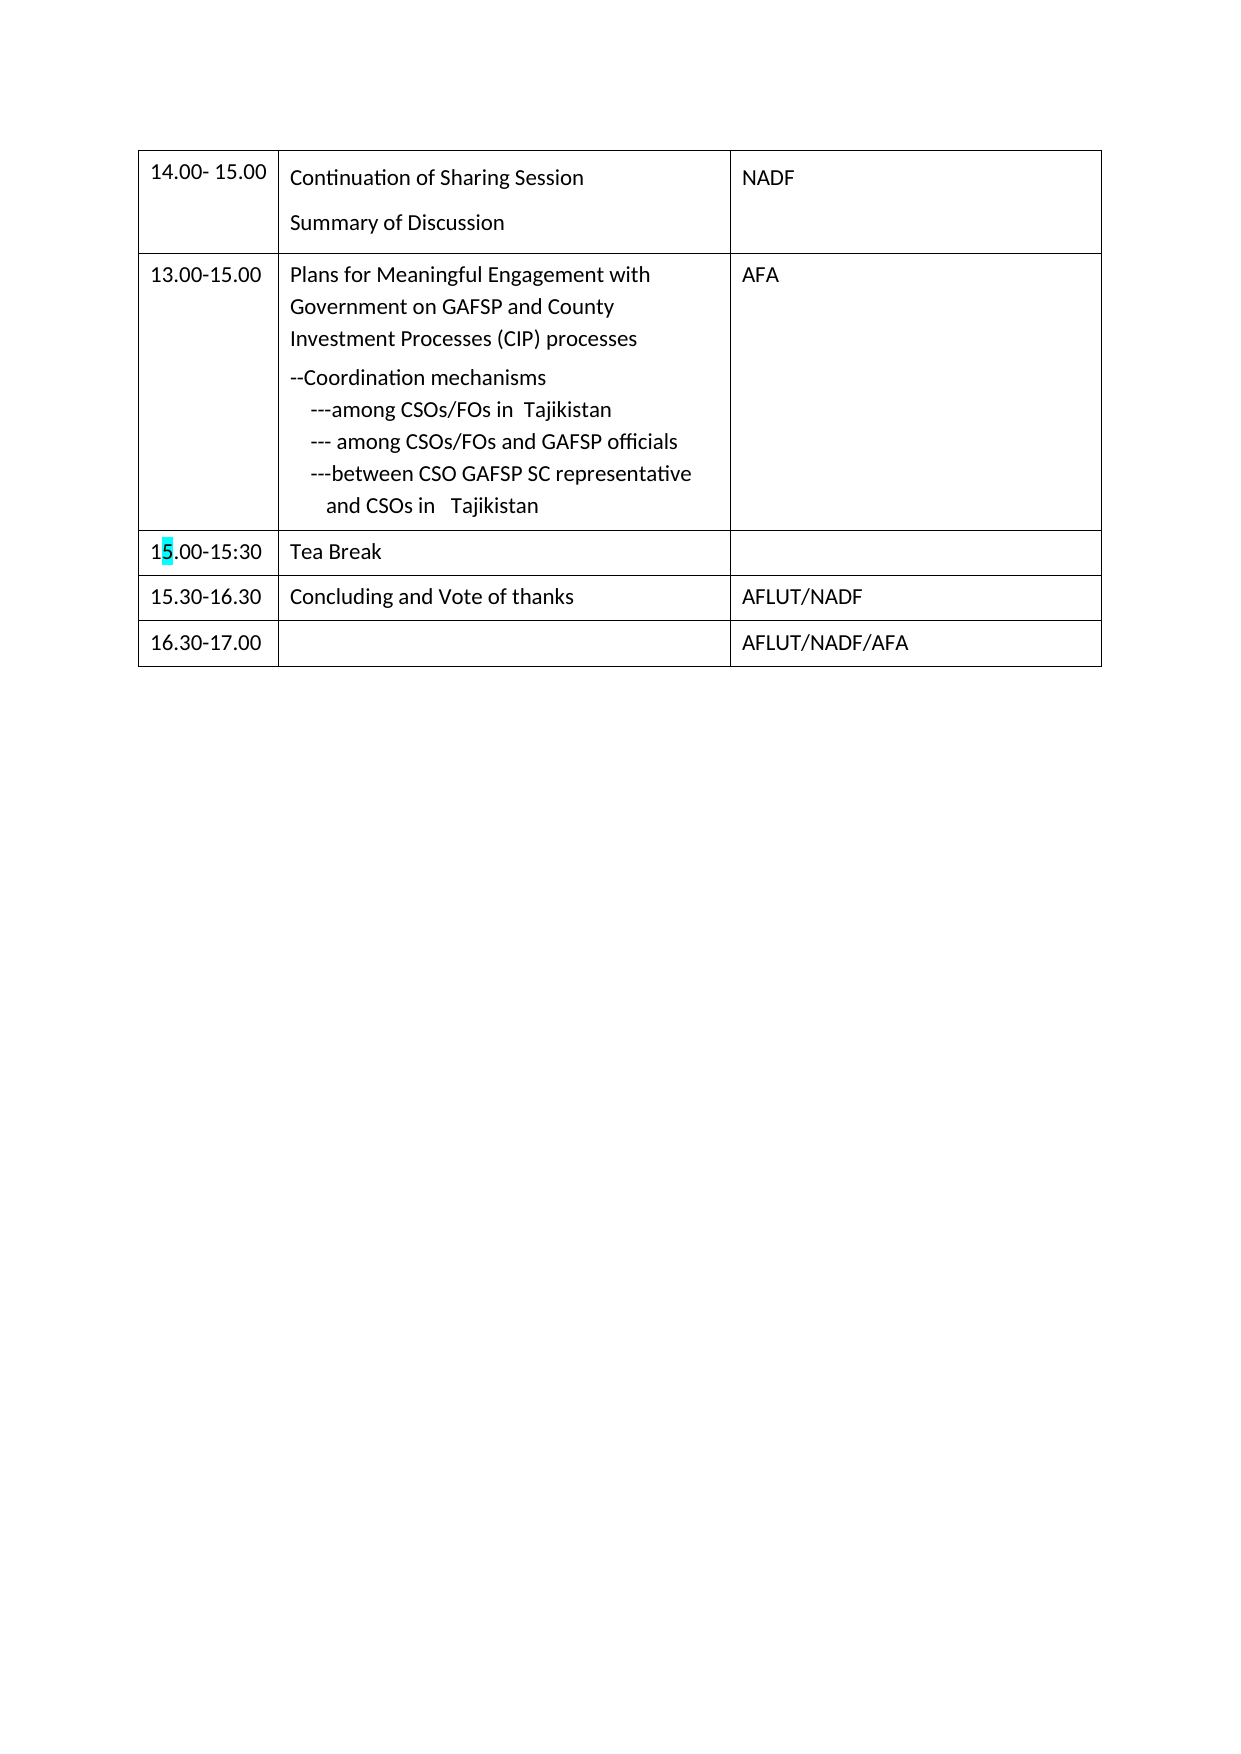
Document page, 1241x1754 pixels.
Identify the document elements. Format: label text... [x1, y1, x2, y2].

table_cell Tea Break [279, 531, 730, 575]
table_cell 13.00-15.00 [139, 254, 278, 529]
table_cell [279, 621, 730, 666]
table_cell AFA [731, 254, 1101, 529]
table_cell 15.30-16.30 [139, 576, 278, 620]
table_cell Concluding and Vote of thanks [279, 576, 730, 620]
table_cell NADF [731, 151, 1101, 253]
table_cell Plans for Meaningful Engagement with Government on GAFSP and County Investment Processes (CIP) processes --Coordination mechanisms ---among CSOs/FOs in Tajikistan --- among CSOs/FOs and GAFSP officials ---between CSO GAFSP SC representative and CSOs in Tajikistan [279, 254, 730, 529]
table_cell 16.30-17.00 [139, 621, 278, 666]
table_cell 15.00-15:30 [139, 531, 278, 575]
table_cell 14.00- 15.00 [139, 151, 278, 253]
table_cell Continuation of Sharing Session Summary of Discussion [279, 151, 730, 253]
table_cell [731, 531, 1101, 575]
table_cell AFLUT/NADF/AFA [731, 621, 1101, 666]
table_cell AFLUT/NADF [731, 576, 1101, 620]
